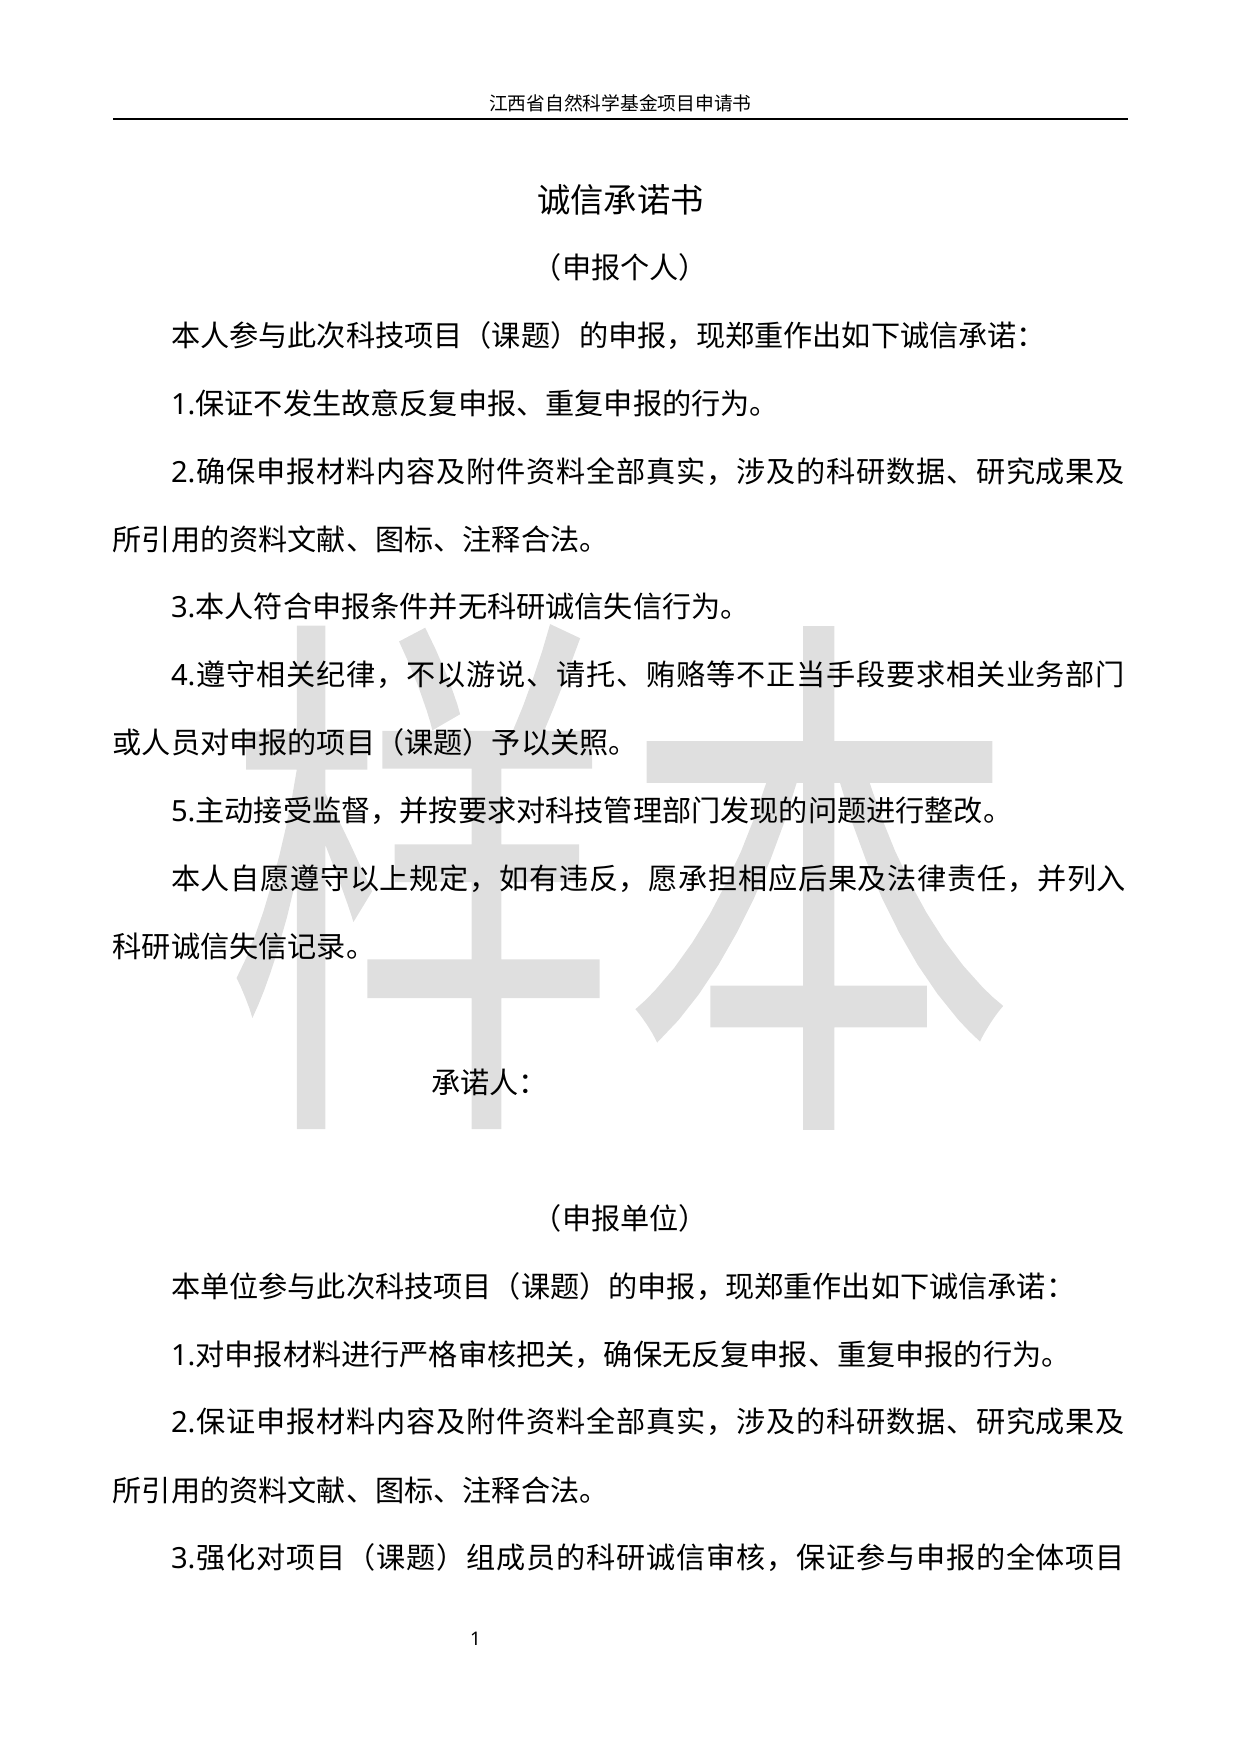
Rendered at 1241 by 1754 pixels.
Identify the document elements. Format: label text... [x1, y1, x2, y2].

text 5.主动接受监督，并按要求对科技管理部门发现的问题进行整改。 [112, 775, 1128, 843]
text 本人自愿遵守以上规定，如有违反，愿承担相应后果及法律责任，并列入科研诚信失信记录。 [112, 843, 1128, 979]
text 诚信承诺书 [112, 164, 1128, 232]
text 本单位参与此次科技项目（课题）的申报，现郑重作出如下诚信承诺： [112, 1251, 1128, 1318]
text 2.确保申报材料内容及附件资料全部真实，涉及的科研数据、研究成果及所引用的资料文献、图标、注释合法。 [112, 436, 1128, 571]
text 本人参与此次科技项目（课题）的申报，现郑重作出如下诚信承诺： [112, 300, 1128, 368]
text （申报单位） [112, 1183, 1128, 1251]
text 1.保证不发生故意反复申报、重复申报的行为。 [112, 368, 1128, 436]
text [112, 1522, 1128, 1590]
text 承诺人： [112, 1047, 1128, 1115]
text 2.保证申报材料内容及附件资料全部真实，涉及的科研数据、研究成果及所引用的资料文献、图标、注释合法。 [112, 1386, 1128, 1522]
text （申报个人） [112, 232, 1128, 300]
text 1.对申报材料进行严格审核把关，确保无反复申报、重复申报的行为。 [112, 1318, 1128, 1386]
text 3.本人符合申报条件并无科研诚信失信行为。 [112, 571, 1128, 639]
text 4.遵守相关纪律，不以游说、请托、贿赂等不正当手段要求相关业务部门或人员对申报的项目（课题）予以关照。 [112, 639, 1128, 775]
